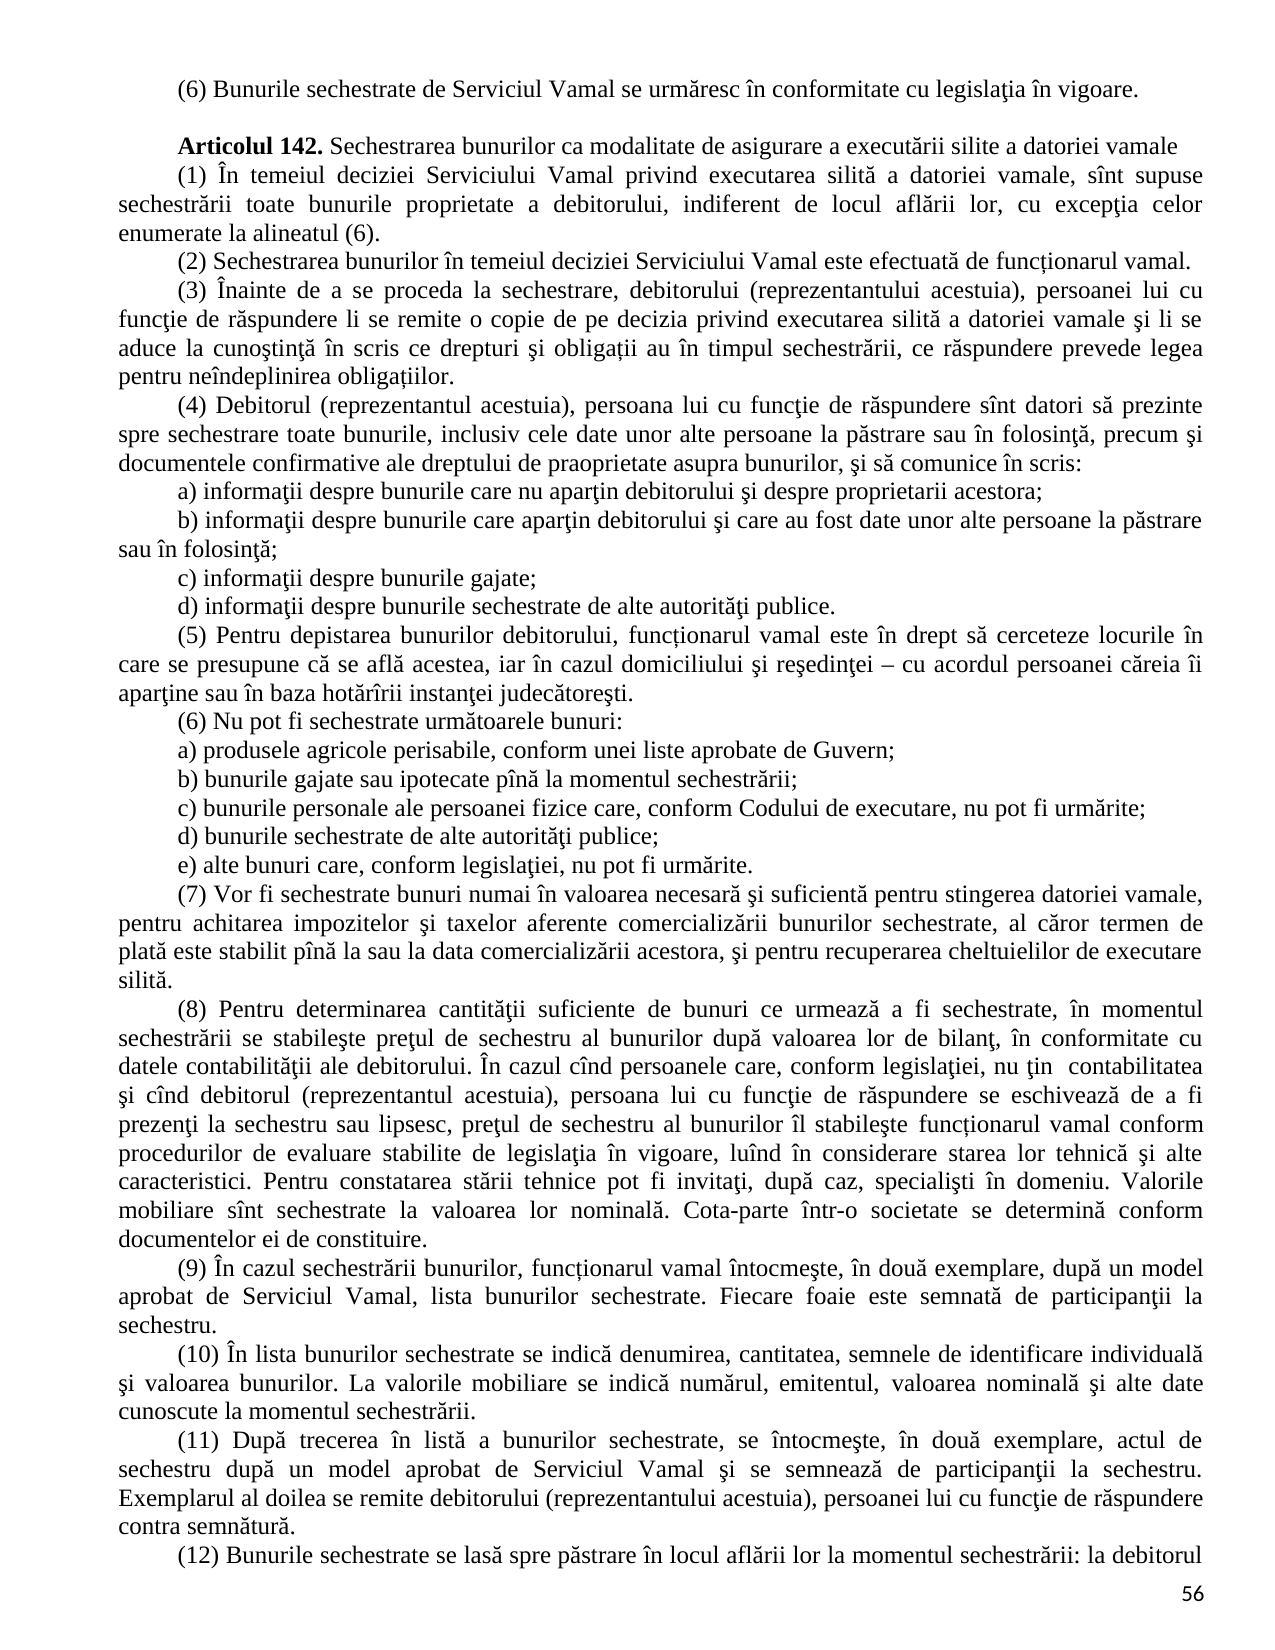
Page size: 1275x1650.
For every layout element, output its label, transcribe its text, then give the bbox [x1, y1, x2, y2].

text d) informaţii despre bunurile sechestrate de alte autorităţi publice. [118, 591, 1204, 620]
text (1) În temeiul deciziei Serviciului Vamal privind executarea silită a datoriei vamale, sînt supuse sechestrării toate bunurile proprietate a debitorului, indiferent de locul aflării lor, cu excepţia celor enumerate la alineatul (6). [118, 160, 1204, 246]
text (9) În cazul sechestrării bunurilor, funcționarul vamal întocmeşte, în două exemplare, după un model aprobat de Serviciul Vamal, lista bunurilor sechestrate. Fiecare foaie este semnată de participanţii la sechestru. [118, 1253, 1204, 1339]
text (5) Pentru depistarea bunurilor debitorului, funcționarul vamal este în drept să cerceteze locurile în care se presupune că se află acestea, iar în cazul domiciliului şi reşedinţei – cu acordul persoanei căreia îi aparţine sau în baza hotărîrii instanţei judecătoreşti. [118, 620, 1204, 706]
text (11) După trecerea în listă a bunurilor sechestrate, se întocmeşte, în două exemplare, actul de sechestru după un model aprobat de Serviciul Vamal şi se semnează de participanţii la sechestru. Exemplarul al doilea se remite debitorului (reprezentantului acestuia), persoanei lui cu funcţie de răspundere contra semnătură. [118, 1425, 1204, 1540]
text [118, 1540, 1204, 1569]
text (6) Nu pot fi sechestrate următoarele bunuri: [118, 706, 1204, 735]
text (10) În lista bunurilor sechestrate se indică denumirea, cantitatea, semnele de identificare individuală şi valoarea bunurilor. La valorile mobiliare se indică numărul, emitentul, valoarea nominală şi alte date cunoscute la momentul sechestrării. [118, 1339, 1204, 1425]
text Articolul 142. Sechestrarea bunurilor ca modalitate de asigurare a executării silite a datoriei vamale [118, 131, 1204, 160]
text b) bunurile gajate sau ipotecate pînă la momentul sechestrării; [118, 764, 1204, 793]
text (3) Înainte de a se proceda la sechestrare, debitorului (reprezentantului acestuia), persoanei lui cu funcţie de răspundere li se remite o copie de pe decizia privind executarea silită a datoriei vamale şi li se aduce la cunoştinţă în scris ce drepturi şi obligații au în timpul sechestrării, ce răspundere prevede legea pentru neîndeplinirea obligațiilor. [118, 275, 1204, 390]
text c) informaţii despre bunurile gajate; [118, 563, 1204, 591]
text d) bunurile sechestrate de alte autorităţi publice; [118, 821, 1204, 850]
text (8) Pentru determinarea cantităţii suficiente de bunuri ce urmează a fi sechestrate, în momentul sechestrării se stabileşte preţul de sechestru al bunurilor după valoarea lor de bilanţ, în conformitate cu datele contabilităţii ale debitorului. În cazul cînd persoanele care, conform legislaţiei, nu ţin contabilitatea şi cînd debitorul (reprezentantul acestuia), persoana lui cu funcţie de răspundere se eschivează de a fi prezenţi la sechestru sau lipsesc, preţul de sechestru al bunurilor îl stabileşte funcționarul vamal conform procedurilor de evaluare stabilite de legislaţia în vigoare, luînd în considerare starea lor tehnică şi alte caracteristici. Pentru constatarea stării tehnice pot fi invitaţi, după caz, specialişti în domeniu. Valorile mobiliare sînt sechestrate la valoarea lor nominală. Cota-parte într-o societate se determină conform documentelor ei de constituire. [118, 994, 1204, 1253]
text (6) Bunurile sechestrate de Serviciul Vamal se urmăresc în conformitate cu legislaţia în vigoare. [118, 74, 1204, 103]
text a) produsele agricole perisabile, conform unei liste aprobate de Guvern; [118, 735, 1204, 764]
text (2) Sechestrarea bunurilor în temeiul deciziei Serviciului Vamal este efectuată de funcționarul vamal. [118, 246, 1204, 275]
text (4) Debitorul (reprezentantul acestuia), persoana lui cu funcţie de răspundere sînt datori să prezinte spre sechestrare toate bunurile, inclusiv cele date unor alte persoane la păstrare sau în folosinţă, precum şi documentele confirmative ale dreptului de praoprietate asupra bunurilor, şi să comunice în scris: [118, 390, 1204, 476]
text e) alte bunuri care, conform legislaţiei, nu pot fi urmărite. [118, 850, 1204, 879]
text c) bunurile personale ale persoanei fizice care, conform Codului de executare, nu pot fi urmărite; [118, 793, 1204, 821]
text a) informaţii despre bunurile care nu aparţin debitorului şi despre proprietarii acestora; [118, 476, 1204, 505]
text (7) Vor fi sechestrate bunuri numai în valoarea necesară şi suficientă pentru stingerea datoriei vamale, pentru achitarea impozitelor şi taxelor aferente comercializării bunurilor sechestrate, al căror termen de plată este stabilit pînă la sau la data comercializării acestora, şi pentru recuperarea cheltuielilor de executare silită. [118, 879, 1204, 994]
text b) informaţii despre bunurile care aparţin debitorului şi care au fost date unor alte persoane la păstrare sau în folosinţă; [118, 505, 1204, 563]
